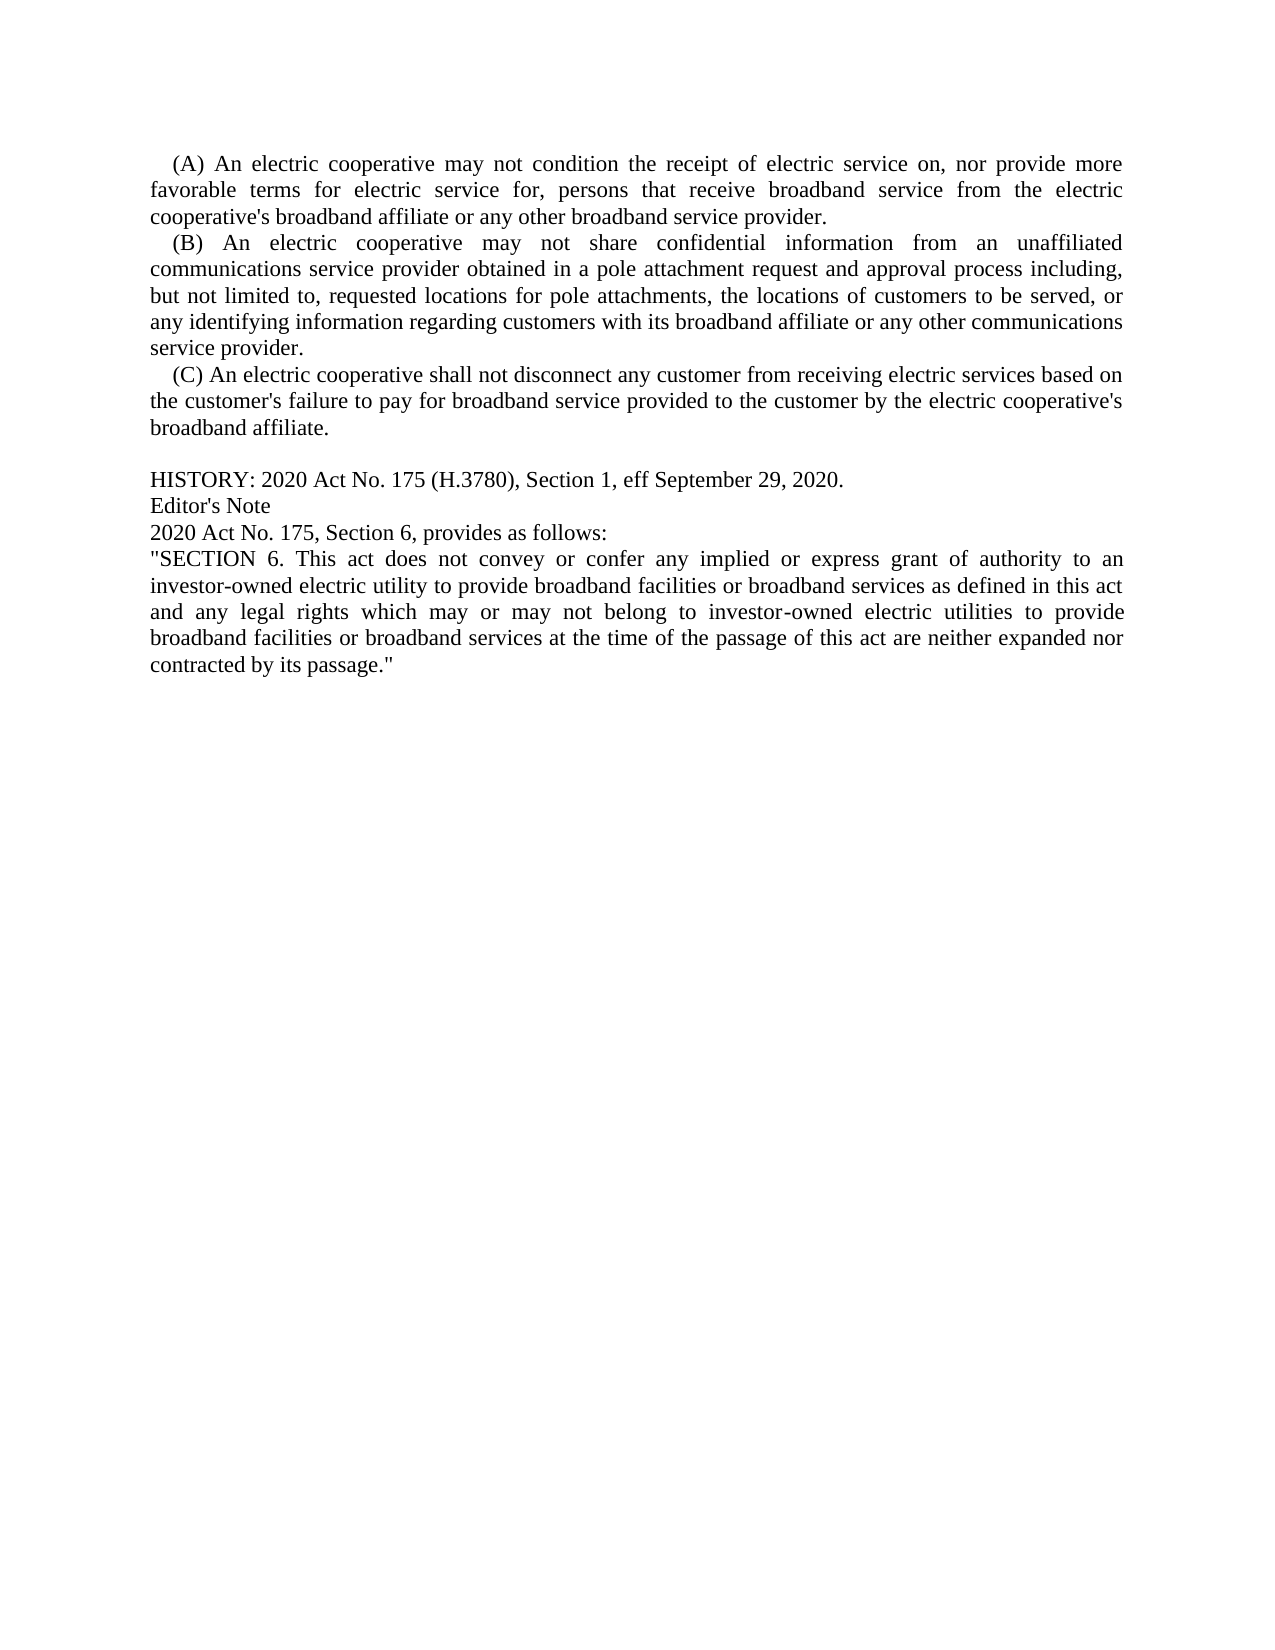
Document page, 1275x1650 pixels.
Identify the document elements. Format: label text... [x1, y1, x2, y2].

text Editor's Note [150, 493, 1125, 519]
text (B) An electric cooperative may not share confidential information from an unaffiliated communications service provider obtained in a pole attachment request and approval process including, but not limited to, requested locations for pole attachments, the locations of customers to be served, or any identifying information regarding customers with its broadband affiliate or any other communications service provider. [150, 229, 1125, 361]
text (A) An electric cooperative may not condition the receipt of electric service on, nor provide more favorable terms for electric service for, persons that receive broadband service from the electric cooperative's broadband affiliate or any other broadband service provider. [150, 150, 1125, 229]
text (C) An electric cooperative shall not disconnect any customer from receiving electric services based on the customer's failure to pay for broadband service provided to the customer by the electric cooperative's broadband affiliate. [150, 361, 1125, 440]
text HISTORY: 2020 Act No. 175 (H.3780), Section 1, eff September 29, 2020. [150, 466, 1125, 493]
text 2020 Act No. 175, Section 6, provides as follows: [150, 519, 1125, 545]
text "SECTION 6. This act does not convey or confer any implied or express grant of authority to an investor-owned electric utility to provide broadband facilities or broadband services as defined in this act and any legal rights which may or may not belong to investor-owned electric utilities to provide broadband facilities or broadband services at the time of the passage of this act are neither expanded nor contracted by its passage." [150, 545, 1125, 677]
